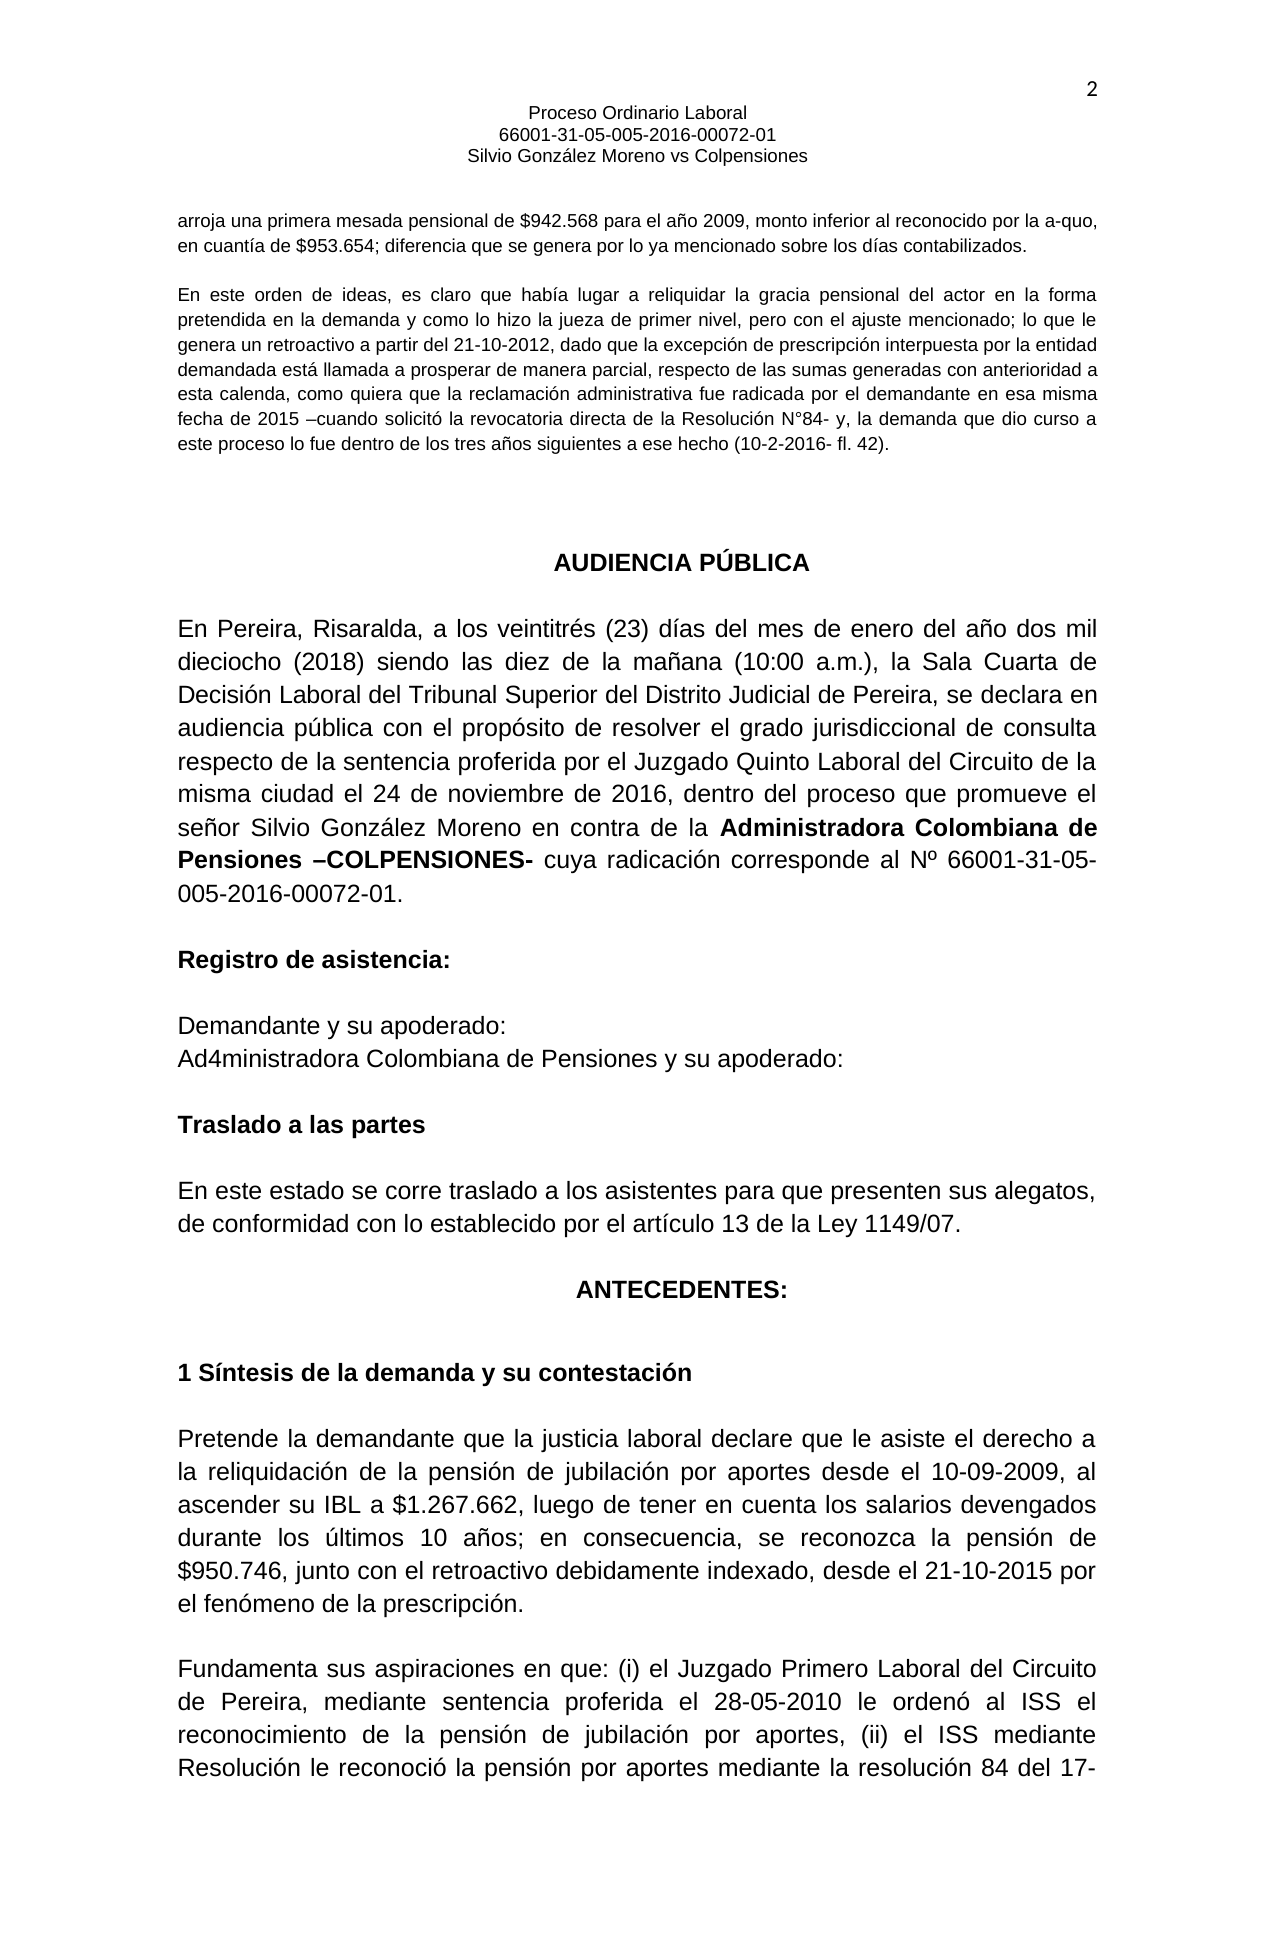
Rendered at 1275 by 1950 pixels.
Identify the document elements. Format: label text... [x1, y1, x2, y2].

text Traslado a las partes [177, 1110, 1098, 1138]
text En este estado se corre traslado a los asistentes para que presenten sus alegatos, de conformidad con lo establecido por el artículo 13 de la Ley 1149/07. [177, 1176, 1098, 1237]
text 1 Síntesis de la demanda y su contestación [177, 1357, 1098, 1386]
text Demandante y su apoderado: [177, 1011, 1098, 1039]
text Registro de asistencia: [177, 944, 1098, 973]
text ANTECEDENTES: [177, 1275, 1098, 1303]
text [177, 1654, 1098, 1782]
text AUDIENCIA PÚBLICA [266, 548, 1098, 577]
text En Pereira, Risaralda, a los veintitrés (23) días del mes de enero del año dos mil dieciocho (2018) siendo las diez de la mañana (10:00 a.m.), la Sala Cuarta de Decisión Laboral del Tribunal Superior del Distrito Judicial de Pereira, se declara en audiencia pública con el propósito de resolver el grado jurisdiccional de consulta respecto de la sentencia proferida por el Juzgado Quinto Laboral del Circuito de la misma ciudad el 24 de noviembre de 2016, dentro del proceso que promueve el señor Silvio González Moreno en contra de la Administradora Colombiana de Pensiones –COLPENSIONES- cuya radicación corresponde al Nº 66001-31-05-005-2016-00072-01. [177, 614, 1098, 907]
text Pretende la demandante que la justicia laboral declare que le asiste el derecho a la reliquidación de la pensión de jubilación por aportes desde el 10-09-2009, al ascender su IBL a $1.267.662, luego de tener en cuenta los salarios devengados durante los últimos 10 años; en consecuencia, se reconozca la pensión de $950.746, junto con el retroactivo debidamente indexado, desde el 21-10-2015 por el fenómeno de la prescripción. [177, 1423, 1098, 1617]
text Ad4ministradora Colombiana de Pensiones y su apoderado: [177, 1044, 1098, 1072]
text En este orden de ideas, es claro que había lugar a reliquidar la gracia pensional del actor en la forma pretendida en la demanda y como lo hizo la jueza de primer nivel, pero con el ajuste mencionado; lo que le genera un retroactivo a partir del 21-10-2012, dado que la excepción de prescripción interpuesta por la entidad demandada está llamada a prosperar de manera parcial, respecto de las sumas generadas con anterioridad a esta calenda, como quiera que la reclamación administrativa fue radicada por el demandante en esa misma fecha de 2015 –cuando solicitó la revocatoria directa de la Resolución N°84- y, la demanda que dio curso a este proceso lo fue dentro de los tres años siguientes a ese hecho (10-2-2016- fl. 42). [177, 284, 1098, 454]
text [177, 209, 1098, 256]
